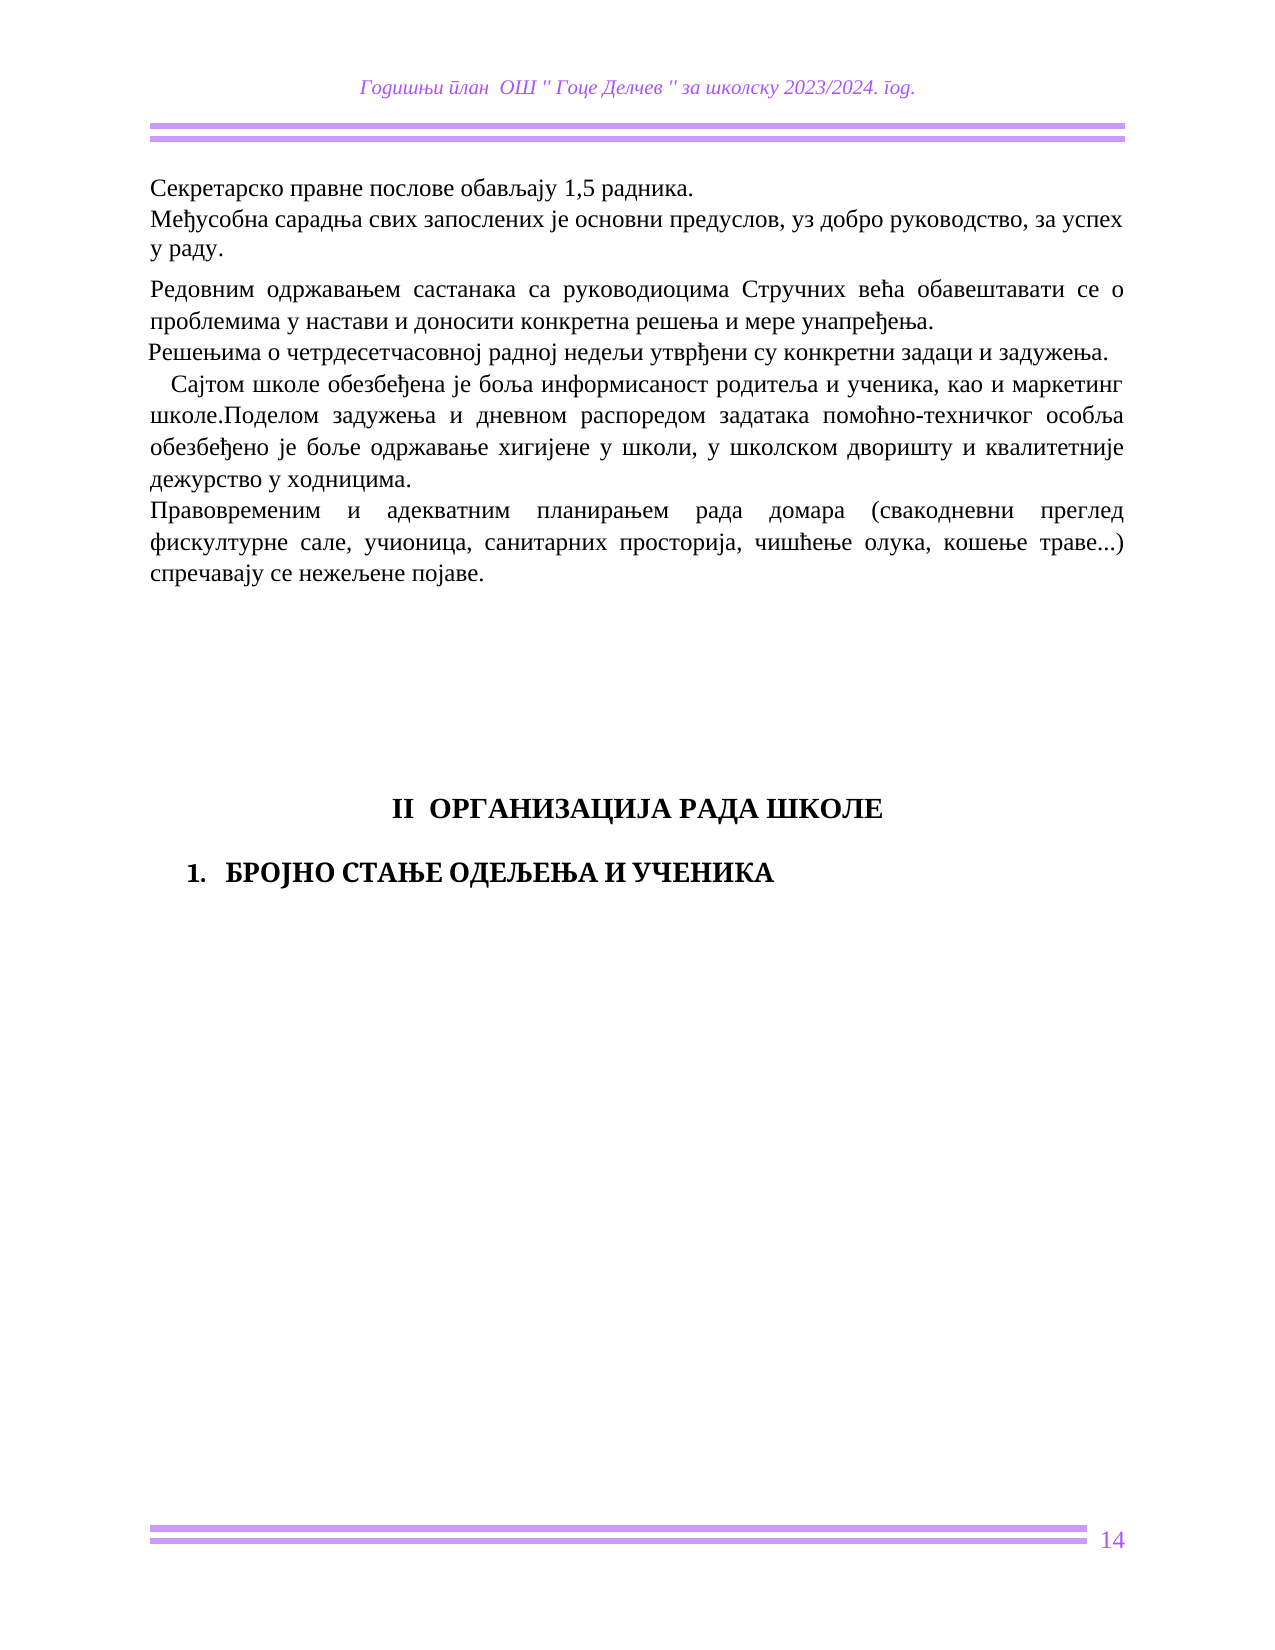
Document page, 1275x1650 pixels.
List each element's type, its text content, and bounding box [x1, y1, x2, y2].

text Решењима о четрдесетчасовној радној недељи утврђени су конкретни задаци и задужења. [54, 337, 1125, 366]
text Редовним одржавањем састанака са руководиоцима Стручних већа обавештавати се о проблемима у настави и доносити конкретна решења и мере унапређења. [150, 274, 1125, 334]
text Секретарско правне послове обављају 1,5 радника. [150, 173, 1125, 201]
text II ОРГАНИЗАЦИЈА РАДА ШКОЛЕ [150, 791, 1125, 825]
text Сајтом школе обезбеђена је боља информисаност родитеља и ученика, као и маркетинг школе.Поделом задужења и дневном распоредом задатака помоћно-техничког особља обезбеђено је боље одржавање хигијене у школи, у школском дворишту и квалитетније дежурство у ходницима. [54, 369, 1125, 492]
text Правовременим и адекватним планирањем рада домара (свакодневни преглед фискултурне сале, учионица, санитарних просторија, чишћење олука, кошење траве...) спречавају се нежељене појаве. [150, 495, 1125, 587]
subtitle БРОЈНО СТАЊЕ ОДЕЉЕЊА И УЧЕНИКА [187, 858, 1125, 889]
text Међусобна сарадња свих запослених је основни предуслов, уз добро руководство, за успех у раду. [150, 204, 1125, 262]
